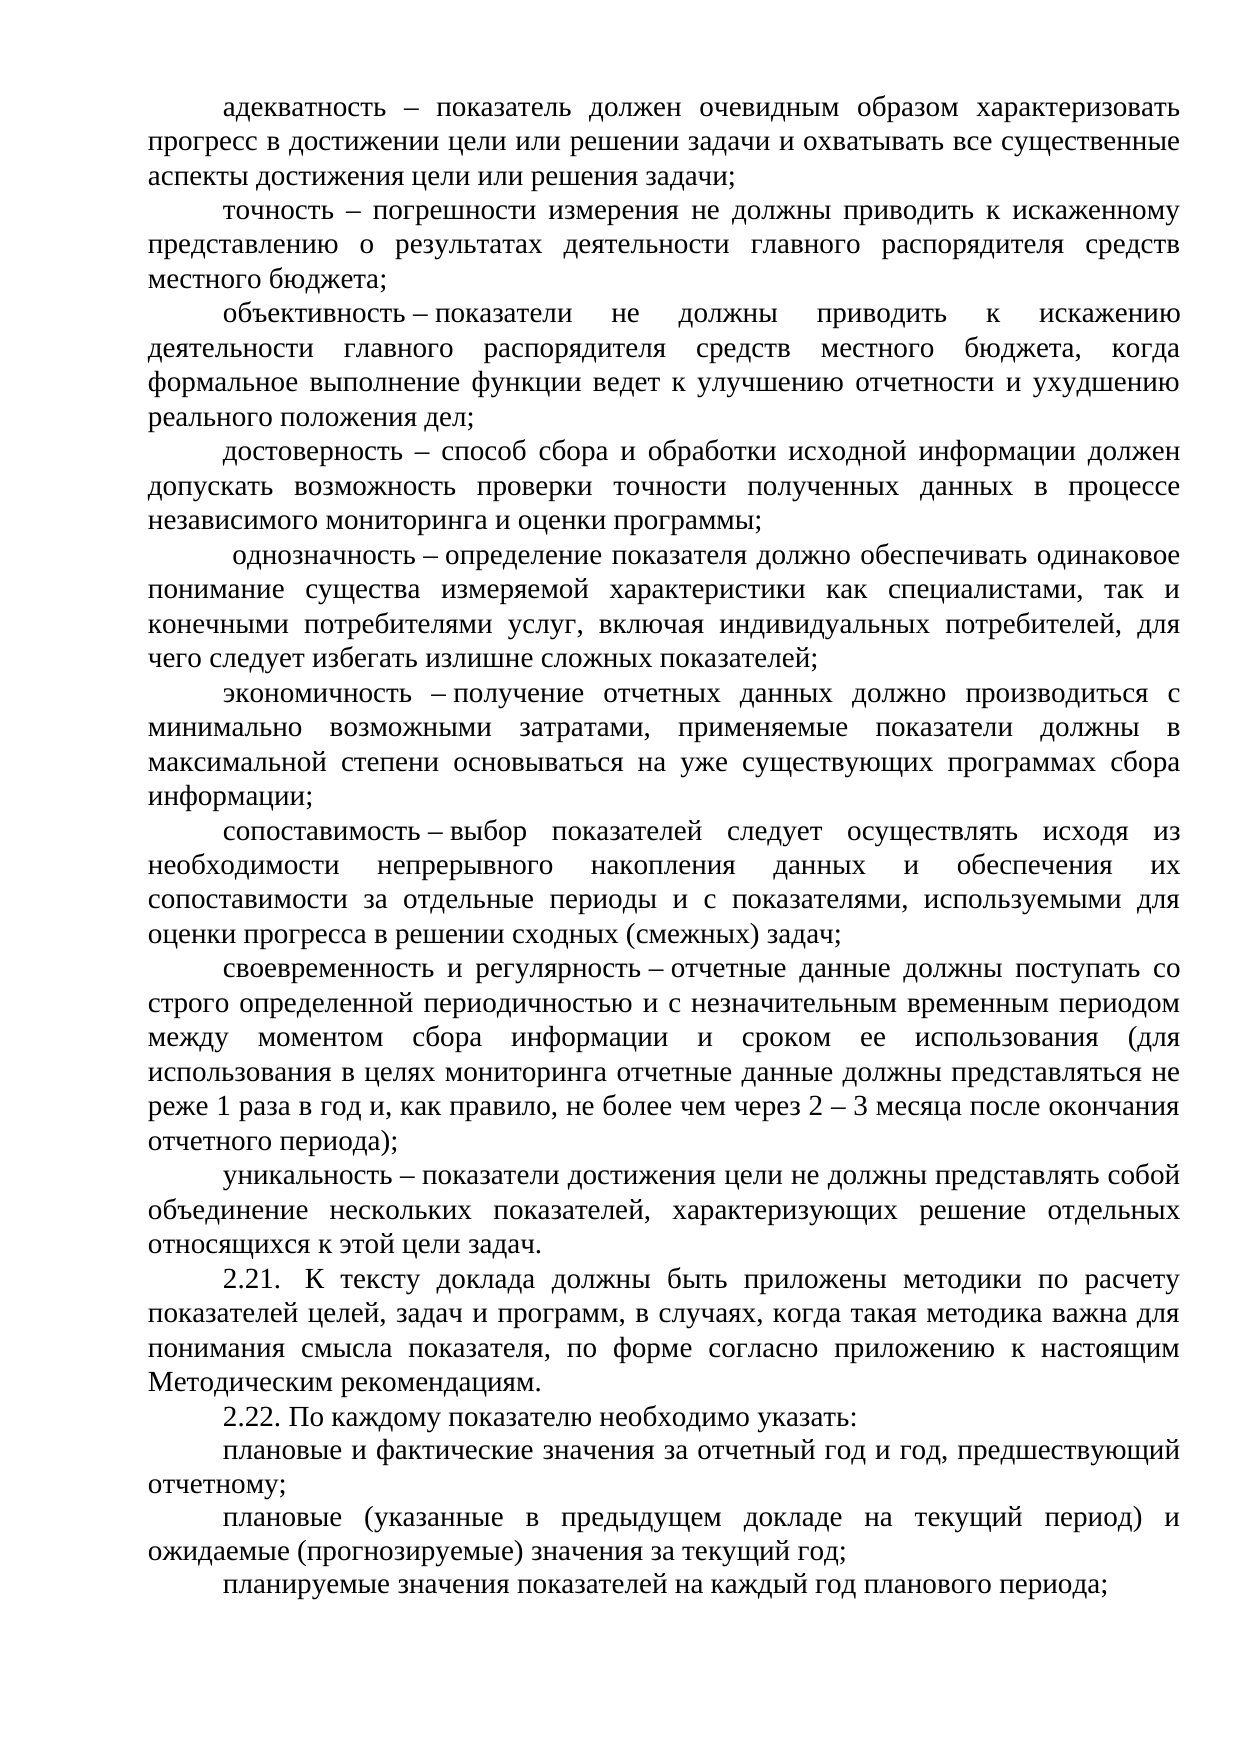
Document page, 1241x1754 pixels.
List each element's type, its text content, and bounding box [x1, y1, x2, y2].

text сопоставимость – выбор показателей следует осуществлять исходя из необходимости непрерывного накопления данных и обеспечения их сопоставимости за отдельные периоды и с показателями, используемыми для оценки прогресса в решении сходных (смежных) задач; [148, 813, 1181, 950]
text уникальность – показатели достижения цели не должны представлять собой объединение нескольких показателей, характеризующих решение отдельных относящихся к этой цели задач. [148, 1157, 1181, 1260]
text своевременность и регулярность – отчетные данные должны поступать со строго определенной периодичностью и с незначительным временным периодом между моментом сбора информации и сроком ее использования (для использования в целях мониторинга отчетные данные должны представляться не реже 1 раза в год и, как правило, не более чем через 2 – 3 месяца после окончания отчетного периода); [148, 951, 1181, 1157]
text достоверность – способ сбора и обработки исходной информации должен допускать возможность проверки точности полученных данных в процессе независимого мониторинга и оценки программы; [148, 433, 1181, 536]
text 2.21. К тексту доклада должны быть приложены методики по расчету показателей целей, задач и программ, в случаях, когда такая методика важна для понимания смысла показателя, по форме согласно приложению к настоящим Методическим рекомендациям. [148, 1261, 1181, 1398]
text экономичность – получение отчетных данных должно производиться с минимально возможными затратами, применяемые показатели должны в максимальной степени основываться на уже существующих программах сбора информации; [148, 675, 1181, 812]
text объективность – показатели не должны приводить к искажению деятельности главного распорядителя средств местного бюджета, когда формальное выполнение функции ведет к улучшению отчетности и ухудшению реального положения дел; [148, 296, 1181, 432]
text точность – погрешности измерения не должны приводить к искаженному представлению о результатах деятельности главного распорядителя средств местного бюджета; [148, 192, 1181, 294]
text плановые и фактические значения за отчетный год и год, предшествующий отчетному; [148, 1432, 1181, 1499]
text однозначность – определение показателя должно обеспечивать одинаковое понимание существа измеряемой характеристики как специалистами, так и конечными потребителями услуг, включая индивидуальных потребителей, для чего следует избегать излишне сложных показателей; [148, 537, 1181, 674]
text адекватность – показатель должен очевидным образом характеризовать прогресс в достижении цели или решении задачи и охватывать все существенные аспекты достижения цели или решения задачи; [148, 89, 1181, 191]
text 2.22. По каждому показателю необходимо указать: [148, 1399, 1181, 1432]
text плановые (указанные в предыдущем докладе на текущий период) и ожидаемые (прогнозируемые) значения за текущий год; [148, 1499, 1181, 1567]
text планируемые значения показателей на каждый год планового периода; [148, 1567, 1181, 1600]
